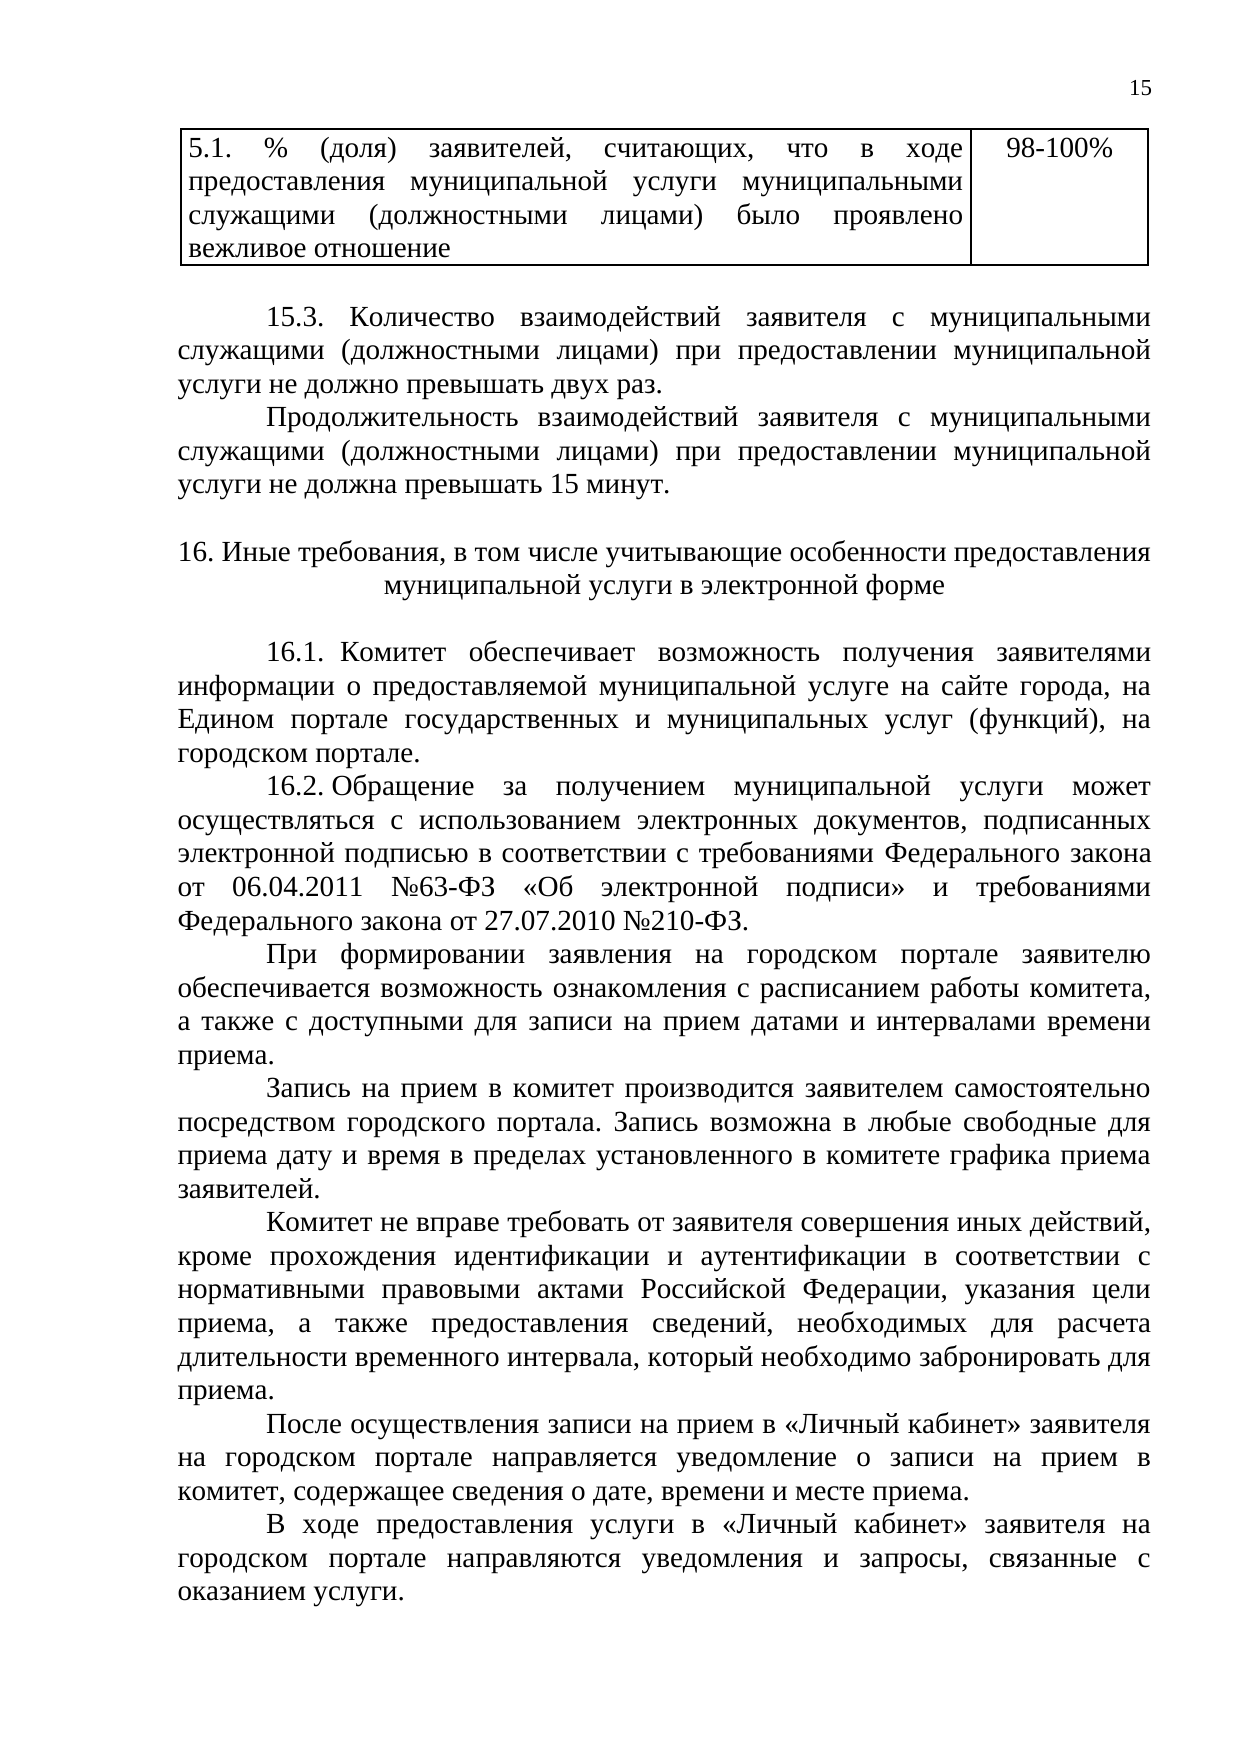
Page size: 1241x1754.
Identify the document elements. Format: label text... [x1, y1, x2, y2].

table_cell 5.1. % (доля) заявителей, считающих, что в ходе предоставления муниципальной услуги муниципальными служащими (должностными лицами) было проявлено вежливое отношение [182, 130, 970, 264]
text При формировании заявления на городском портале заявителю обеспечивается возможность ознакомления с расписанием работы комитета, а также с доступными для записи на прием датами и интервалами времени приема. [177, 936, 1152, 1070]
text В ходе предоставления услуги в «Личный кабинет» заявителя на городском портале направляются уведомления и запросы, связанные с оказанием услуги. [177, 1506, 1152, 1607]
text 16.2. Обращение за получением муниципальной услуги может осуществляться с использованием электронных документов, подписанных электронной подписью в соответствии с требованиями Федерального закона от 06.04.2011 №63-ФЗ «Об электронной подписи» и требованиями Федерального закона от 27.07.2010 №210-ФЗ. [177, 768, 1152, 936]
text Комитет не вправе требовать от заявителя совершения иных действий, кроме прохождения идентификации и аутентификации в соответствии с нормативными правовыми актами Российской Федерации, указания цели приема, а также предоставления сведений, необходимых для расчета длительности временного интервала, который необходимо забронировать для приема. [177, 1204, 1152, 1406]
table_cell 98-100% [972, 130, 1147, 264]
text 16. Иные требования, в том числе учитывающие особенности предоставления муниципальной услуги в электронной форме [177, 534, 1152, 601]
text После осуществления записи на прием в «Личный кабинет» заявителя на городском портале направляется уведомление о записи на прием в комитет, содержащее сведения о дате, времени и месте приема. [177, 1406, 1152, 1506]
text 16.1. Комитет обеспечивает возможность получения заявителями информации о предоставляемой муниципальной услуге на сайте города, на Едином портале государственных и муниципальных услуг (функций), на городском портале. [177, 634, 1152, 768]
text Продолжительность взаимодействий заявителя с муниципальными служащими (должностными лицами) при предоставлении муниципальной услуги не должна превышать 15 минут. [177, 399, 1152, 500]
text Запись на прием в комитет производится заявителем самостоятельно посредством городского портала. Запись возможна в любые свободные для приема дату и время в пределах установленного в комитете графика приема заявителей. [177, 1070, 1152, 1204]
text 15.3. Количество взаимодействий заявителя с муниципальными служащими (должностными лицами) при предоставлении муниципальной услуги не должно превышать двух раз. [177, 299, 1152, 399]
